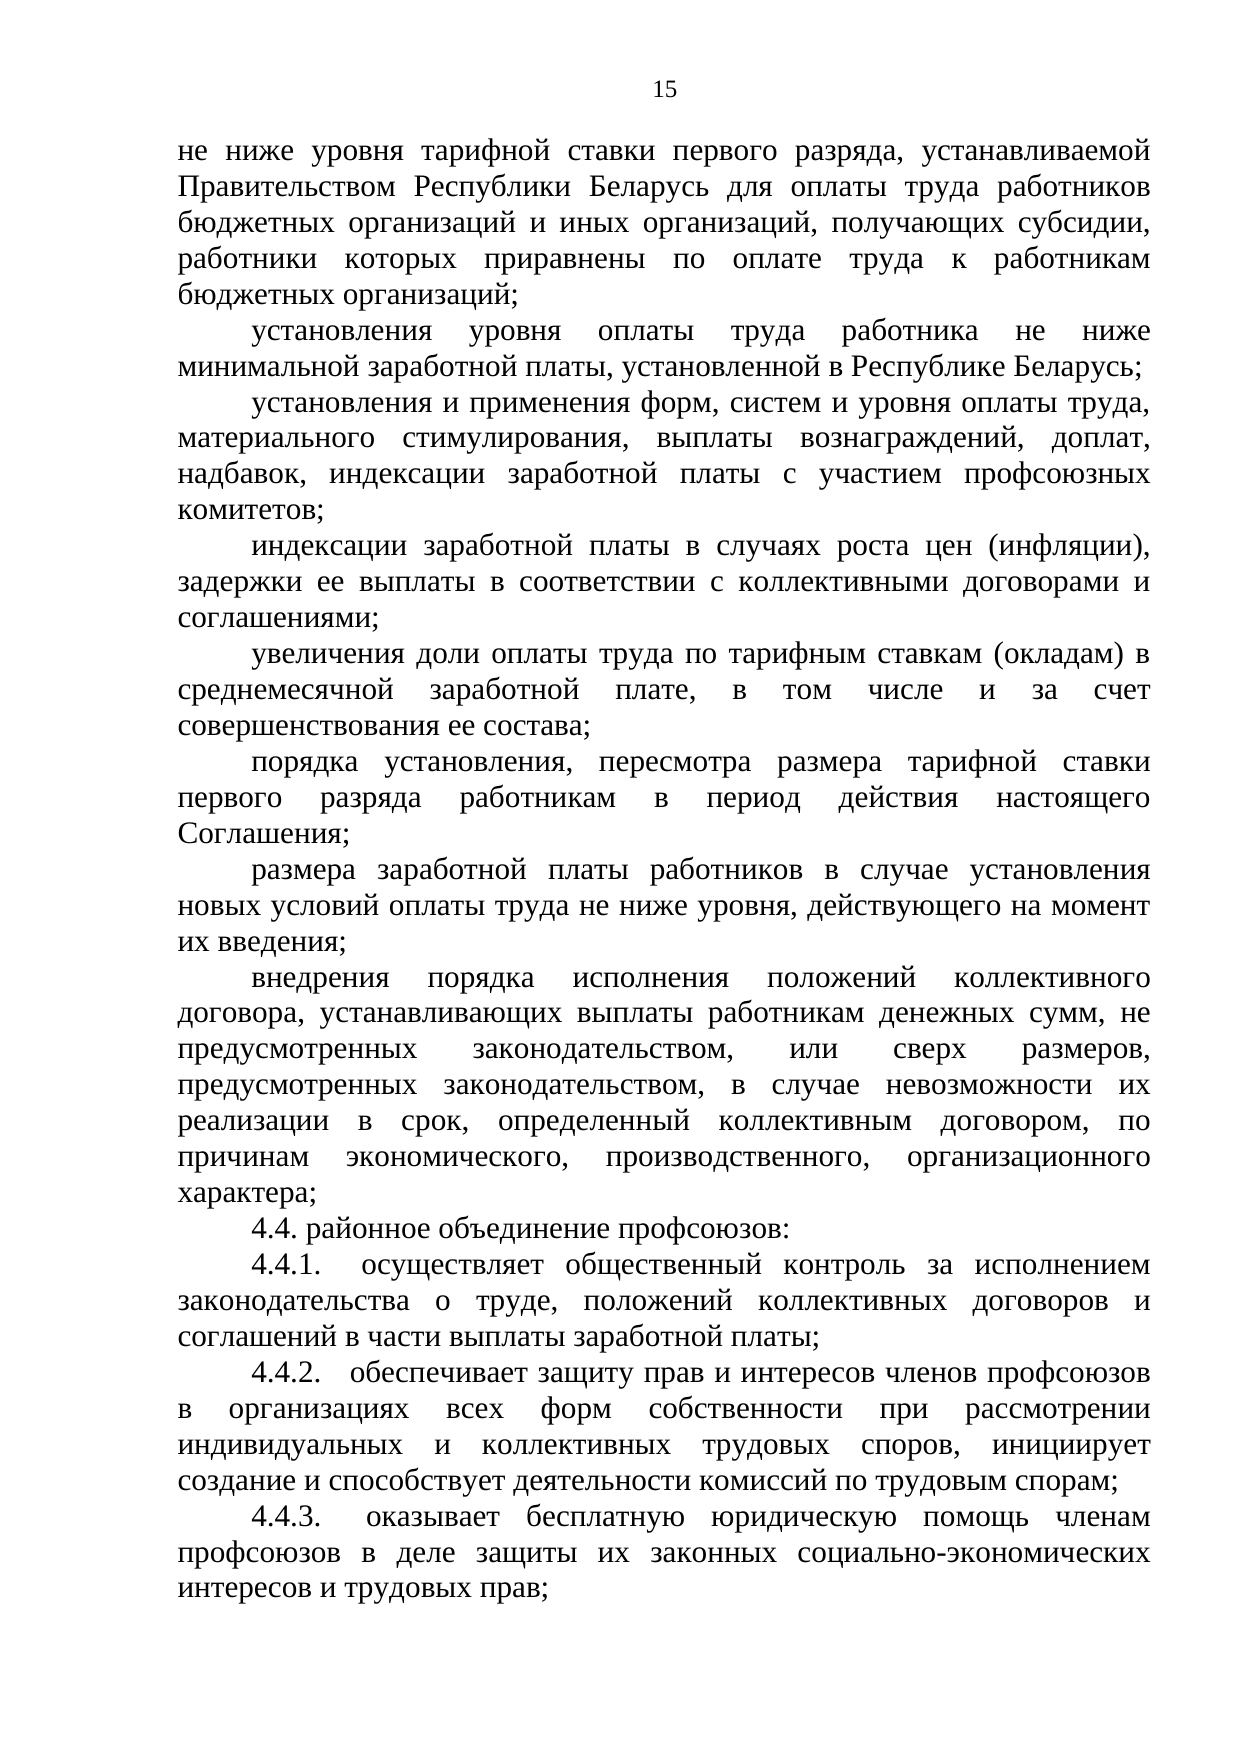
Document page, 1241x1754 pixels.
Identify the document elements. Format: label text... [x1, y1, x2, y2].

text индексации заработной платы в случаях роста цен (инфляции), задержки ее выплаты в соответствии с коллективными договорами и соглашениями; [177, 527, 1152, 634]
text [177, 131, 1152, 311]
text внедрения порядка исполнения положений коллективного договора, устанавливающих выплаты работникам денежных сумм, не предусмотренных законодательством, или сверх размеров, предусмотренных законодательством, в случае невозможности их реализации в срок, определенный коллективным договором, по причинам экономического, производственного, организационного характера; [177, 958, 1152, 1209]
text 4.4. районное объединение профсоюзов: [177, 1209, 1152, 1245]
text увеличения доли оплаты труда по тарифным ставкам (окладам) в среднемесячной заработной плате, в том числе и за счет совершенствования ее состава; [177, 634, 1152, 742]
text порядка установления, пересмотра размера тарифной ставки первого разряда работникам в период действия настоящего Соглашения; [177, 742, 1152, 850]
list оказывает бесплатную юридическую помощь членам профсоюзов в деле защиты их законных социально-экономических интересов и трудовых прав; [177, 1497, 1152, 1605]
list осуществляет общественный контроль за исполнением законодательства о труде, положений коллективных договоров и соглашений в части выплаты заработной платы; [177, 1245, 1152, 1353]
text установления и применения форм, систем и уровня оплаты труда, материального стимулирования, выплаты вознаграждений, доплат, надбавок, индексации заработной платы с участием профсоюзных комитетов; [177, 383, 1152, 527]
list обеспечивает защиту прав и интересов членов профсоюзов в организациях всех форм собственности при рассмотрении индивидуальных и коллективных трудовых споров, инициирует создание и способствует деятельности комиссий по трудовым спорам; [177, 1353, 1152, 1497]
text размера заработной платы работников в случае установления новых условий оплаты труда не ниже уровня, действующего на момент их введения; [177, 850, 1152, 958]
text установления уровня оплаты труда работника не ниже минимальной заработной платы, установленной в Республике Беларусь; [177, 311, 1152, 383]
